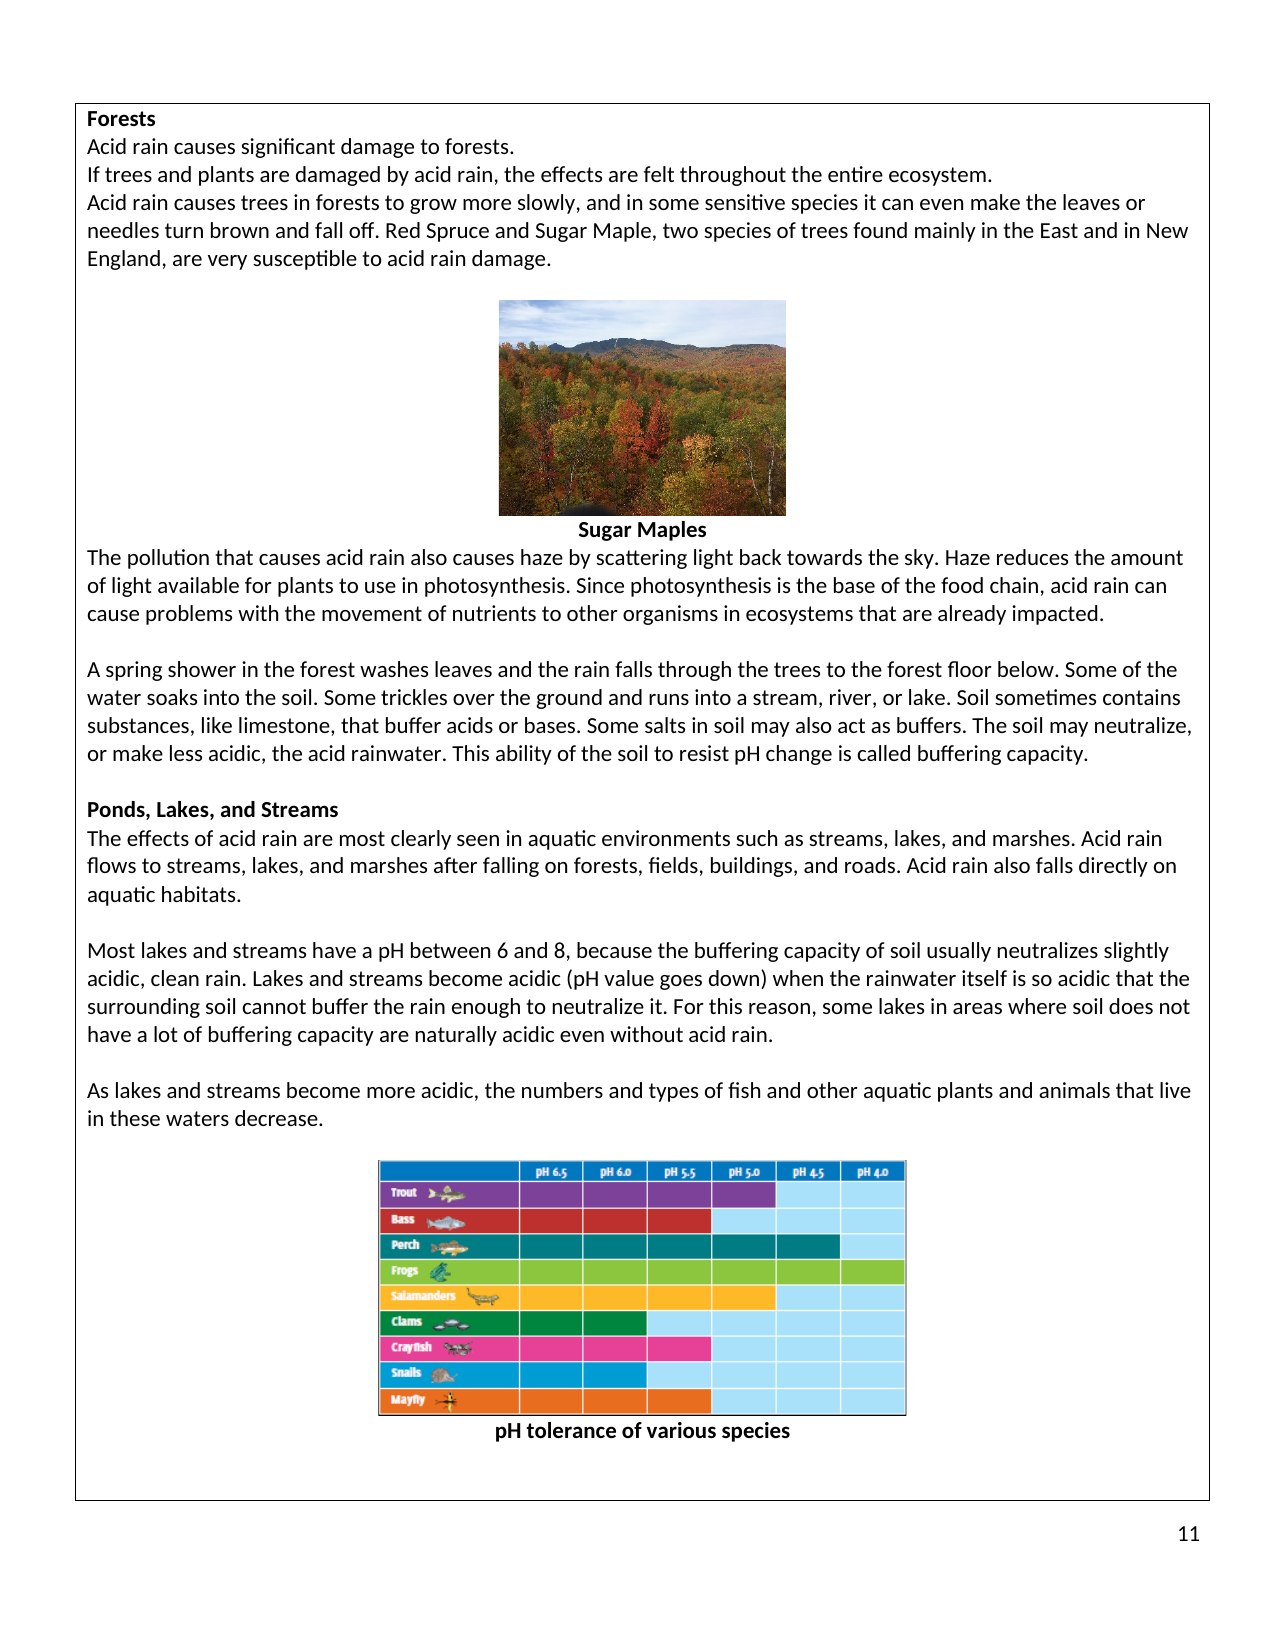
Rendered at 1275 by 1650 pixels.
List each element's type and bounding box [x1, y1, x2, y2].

picture [378, 1160, 907, 1416]
picture [498, 300, 786, 516]
table_cell [76, 104, 1209, 1500]
